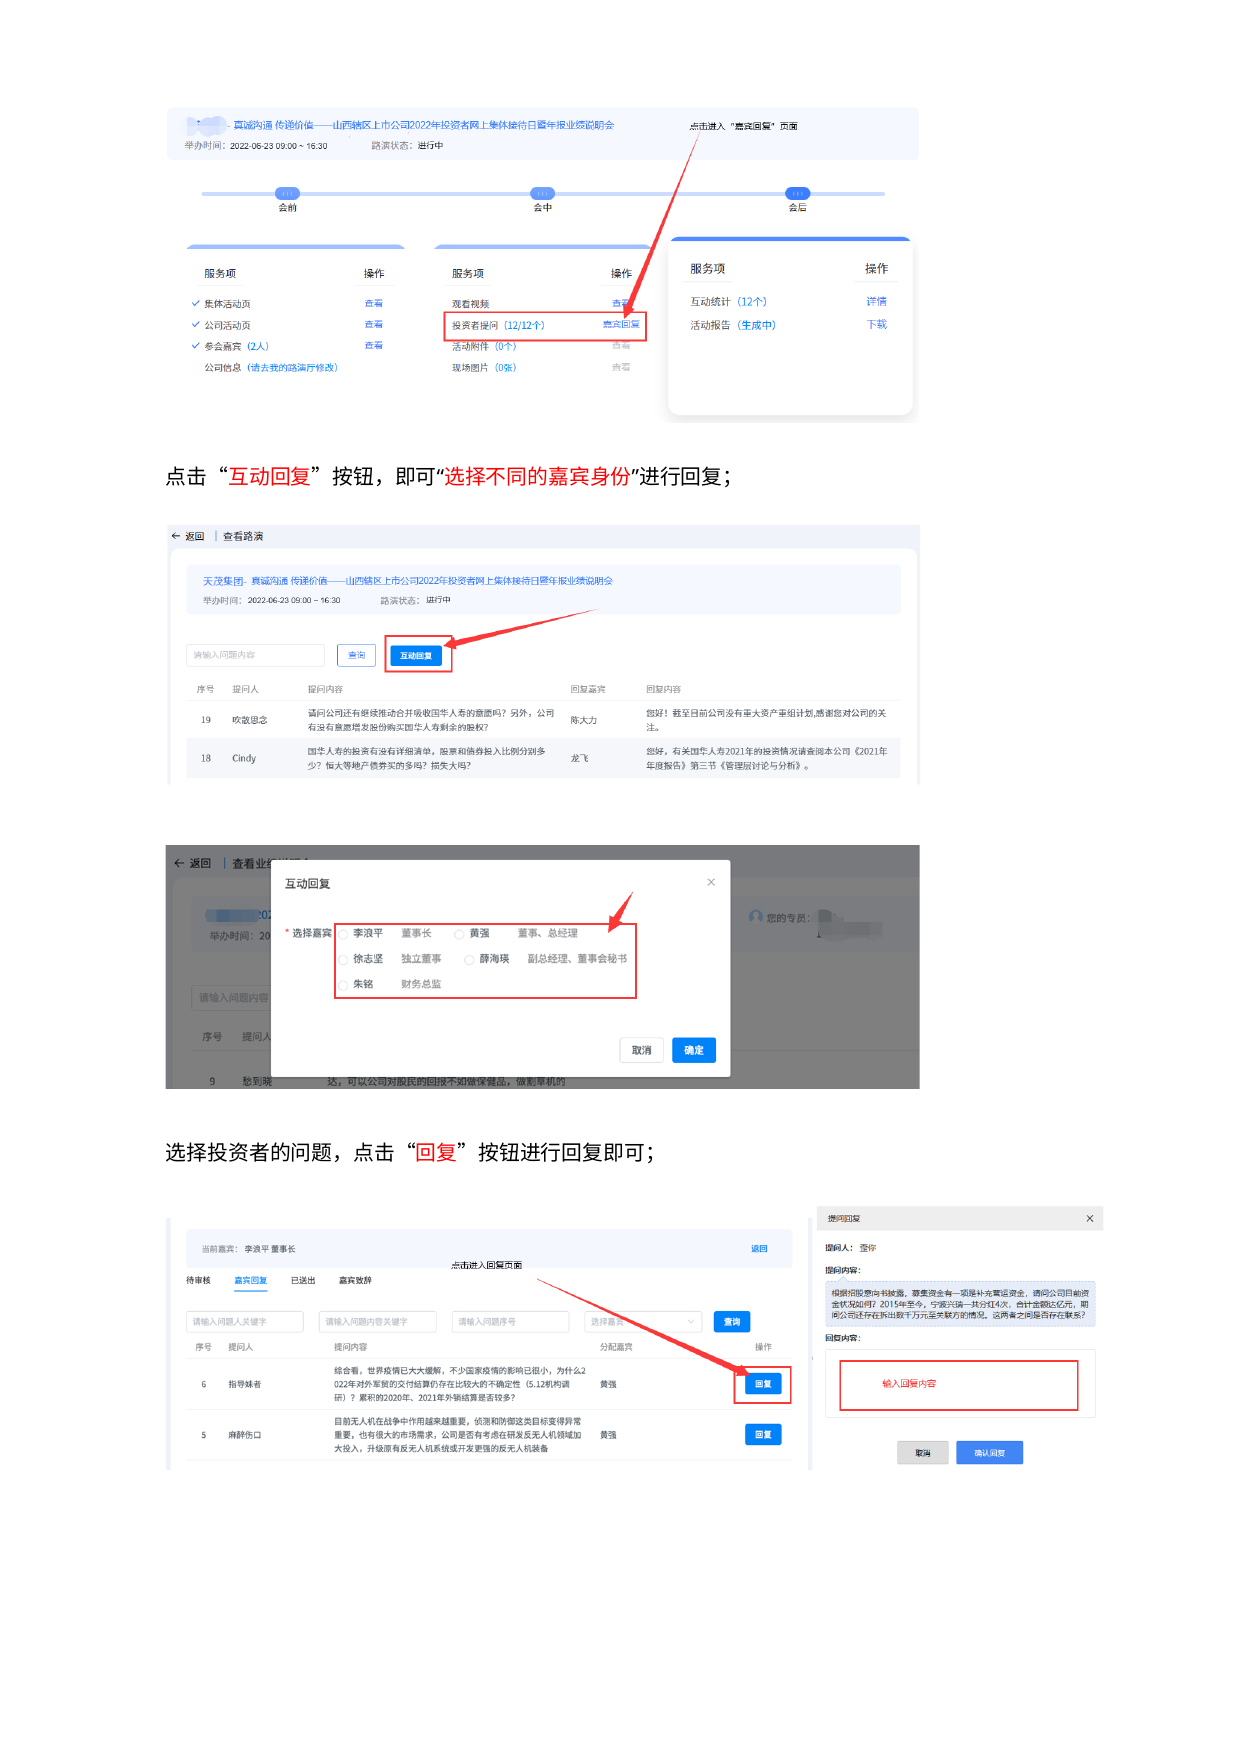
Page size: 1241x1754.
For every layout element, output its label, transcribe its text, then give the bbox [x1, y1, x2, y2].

text 点击“互动回复”按钮，即可“选择不同的嘉宾身份”进行回复； [166, 459, 1112, 492]
picture [165, 105, 922, 423]
text 选择投资者的问题，点击“回复”按钮进行回复即可； [166, 1135, 1112, 1167]
picture [165, 845, 920, 1089]
picture [165, 1198, 1109, 1470]
picture [165, 523, 921, 791]
